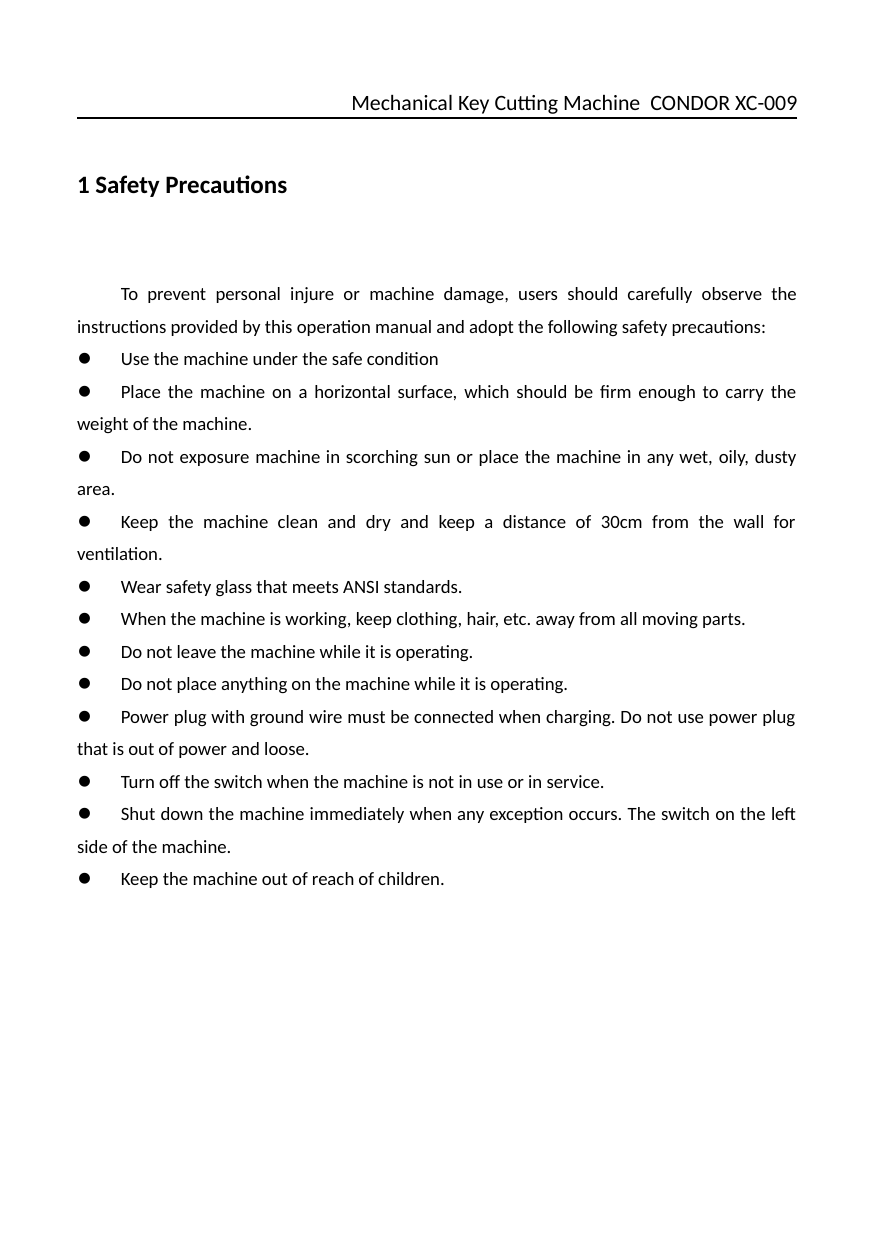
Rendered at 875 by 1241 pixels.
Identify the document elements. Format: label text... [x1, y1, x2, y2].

list Power plug with ground wire must be connected when charging. Do not use power plug that is out of power and loose. [77, 700, 797, 765]
subtitle 1 Safety Precautions [77, 168, 797, 200]
list Wear safety glass that meets ANSI standards. [77, 570, 797, 603]
list Do not exposure machine in scorching sun or place the machine in any wet, oily, dusty area. [77, 440, 797, 505]
list Do not leave the machine while it is operating. [77, 635, 797, 668]
list When the machine is working, keep clothing, hair, etc. away from all moving parts. [77, 603, 797, 635]
list Use the machine under the safe condition [77, 343, 797, 375]
list Turn off the switch when the machine is not in use or in service. [77, 765, 797, 798]
list Do not place anything on the machine while it is operating. [77, 668, 797, 700]
list Shut down the machine immediately when any exception occurs. The switch on the left side of the machine. [77, 798, 797, 863]
list Place the machine on a horizontal surface, which should be firm enough to carry the weight of the machine. [77, 375, 797, 440]
list Keep the machine out of reach of children. [77, 863, 797, 895]
text To prevent personal injure or machine damage, users should carefully observe the instructions provided by this operation manual and adopt the following safety precautions: [77, 278, 797, 343]
list Keep the machine clean and dry and keep a distance of 30cm from the wall for ventilation. [77, 505, 797, 570]
